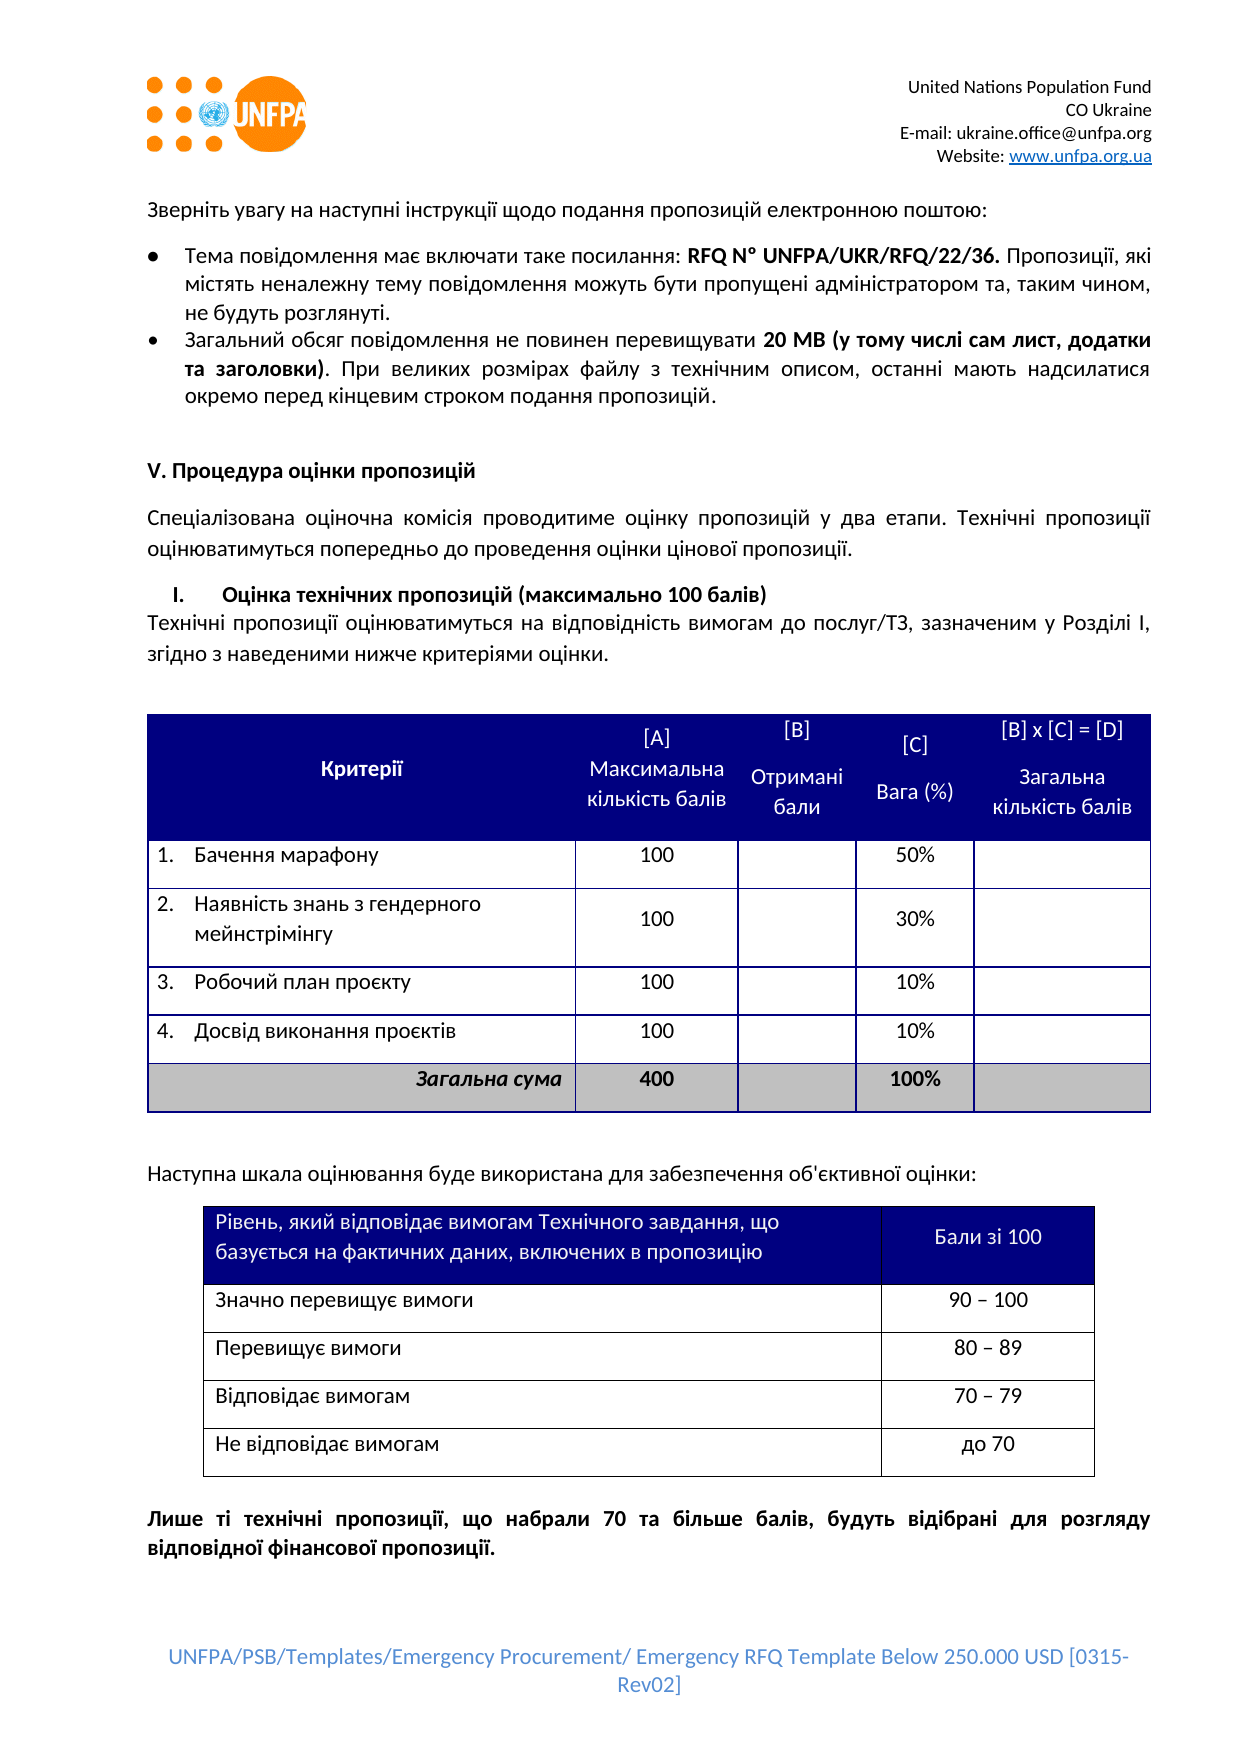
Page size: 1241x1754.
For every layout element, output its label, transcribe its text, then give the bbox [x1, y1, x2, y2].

table_cell 100 [576, 841, 737, 887]
table_header Бали зі 100 [882, 1207, 1094, 1284]
table_cell Значно перевищує вимоги [204, 1285, 881, 1332]
text Лише ті технічні пропозиції, що набрали 70 та більше балів, будуть відібрані для розгляду відповідної фінансової пропозиції. [147, 1504, 1152, 1561]
table_cell до 70 [882, 1429, 1094, 1476]
picture [147, 76, 307, 152]
table_cell [975, 841, 1150, 887]
table_cell [739, 841, 855, 887]
table_cell 100% [857, 1064, 973, 1111]
table_cell 90 – 100 [882, 1285, 1094, 1332]
table_cell 100 [576, 889, 737, 966]
text Зверніть увагу на наступні інструкції щодо подання пропозицій електронною поштою: [147, 195, 1152, 223]
table_cell [975, 968, 1150, 1014]
table_cell 100 [576, 1016, 737, 1063]
table_cell [975, 889, 1150, 966]
list Оцінка технічних пропозицій (максимально 100 балів) [184, 581, 1152, 608]
table_cell 400 [576, 1064, 737, 1111]
table_cell [739, 968, 855, 1014]
table_cell Загальна сума [149, 1064, 575, 1111]
table_cell 100 [576, 968, 737, 1014]
table_cell Досвід виконання проєктів [149, 1016, 575, 1063]
table_cell 30% [857, 889, 973, 966]
table_cell 10% [857, 968, 973, 1014]
list Тема повідомлення має включати таке посилання: RFQ Nº UNFPA/UKR/RFQ/22/36. Пропозиції, які містять неналежну тему повідомлення можуть бути пропущені адміністратором та, таким чином, не будуть розглянуті. [147, 242, 1152, 326]
table_cell [975, 1064, 1150, 1111]
table_header Критерії [149, 715, 575, 839]
table_header [B] x [C] = [D] Загальна кількість балів [975, 715, 1150, 839]
table_cell Бачення марафону [149, 841, 575, 887]
table_cell 70 – 79 [882, 1381, 1094, 1428]
table_cell Не відповідає вимогам [204, 1429, 881, 1476]
table_cell Перевищує вимоги [204, 1333, 881, 1380]
list Загальний обсяг повідомлення не повинен перевищувати 20 MB (у тому числі сам лист, додатки та заголовки). При великих розмірах файлу з технічним описом, останні мають надсилатися окремо перед кінцевим строком подання пропозицій. [147, 326, 1152, 410]
table_cell 80 – 89 [882, 1333, 1094, 1380]
text Спеціалізована оціночна комісія проводитиме оцінку пропозицій у два етапи. Технічні пропозиції оцінюватимуться попередньо до проведення оцінки цінової пропозиції. [147, 503, 1152, 562]
table_header [C] Вага (%) [857, 715, 973, 839]
table_cell 50% [857, 841, 973, 887]
table_cell [739, 889, 855, 966]
text V. Процедура оцінки пропозицій [147, 457, 1152, 484]
table_cell [739, 1016, 855, 1063]
text Наступна шкала оцінювання буде використана для забезпечення об'єктивної оцінки: [147, 1159, 1152, 1187]
table_cell [739, 1064, 855, 1111]
table_header Рівень, який відповідає вимогам Технічного завдання, що базується на фактичних даних, включених в пропозицію [204, 1207, 881, 1284]
table_cell [975, 1016, 1150, 1063]
table_cell Відповідає вимогам [204, 1381, 881, 1428]
table_header [B] Отримані бали [739, 715, 855, 839]
table_cell Наявність знань з гендерного мейнстрімінгу [149, 889, 575, 966]
table_cell Робочий план проєкту [149, 968, 575, 1014]
text Технічні пропозиції оцінюватимуться на відповідність вимогам до послуг/ТЗ, зазначеним у Розділі I, згідно з наведеними нижче критеріями оцінки. [147, 608, 1152, 667]
table_cell 10% [857, 1016, 973, 1063]
table_header [A] Максимальна кількість балів [576, 715, 737, 839]
